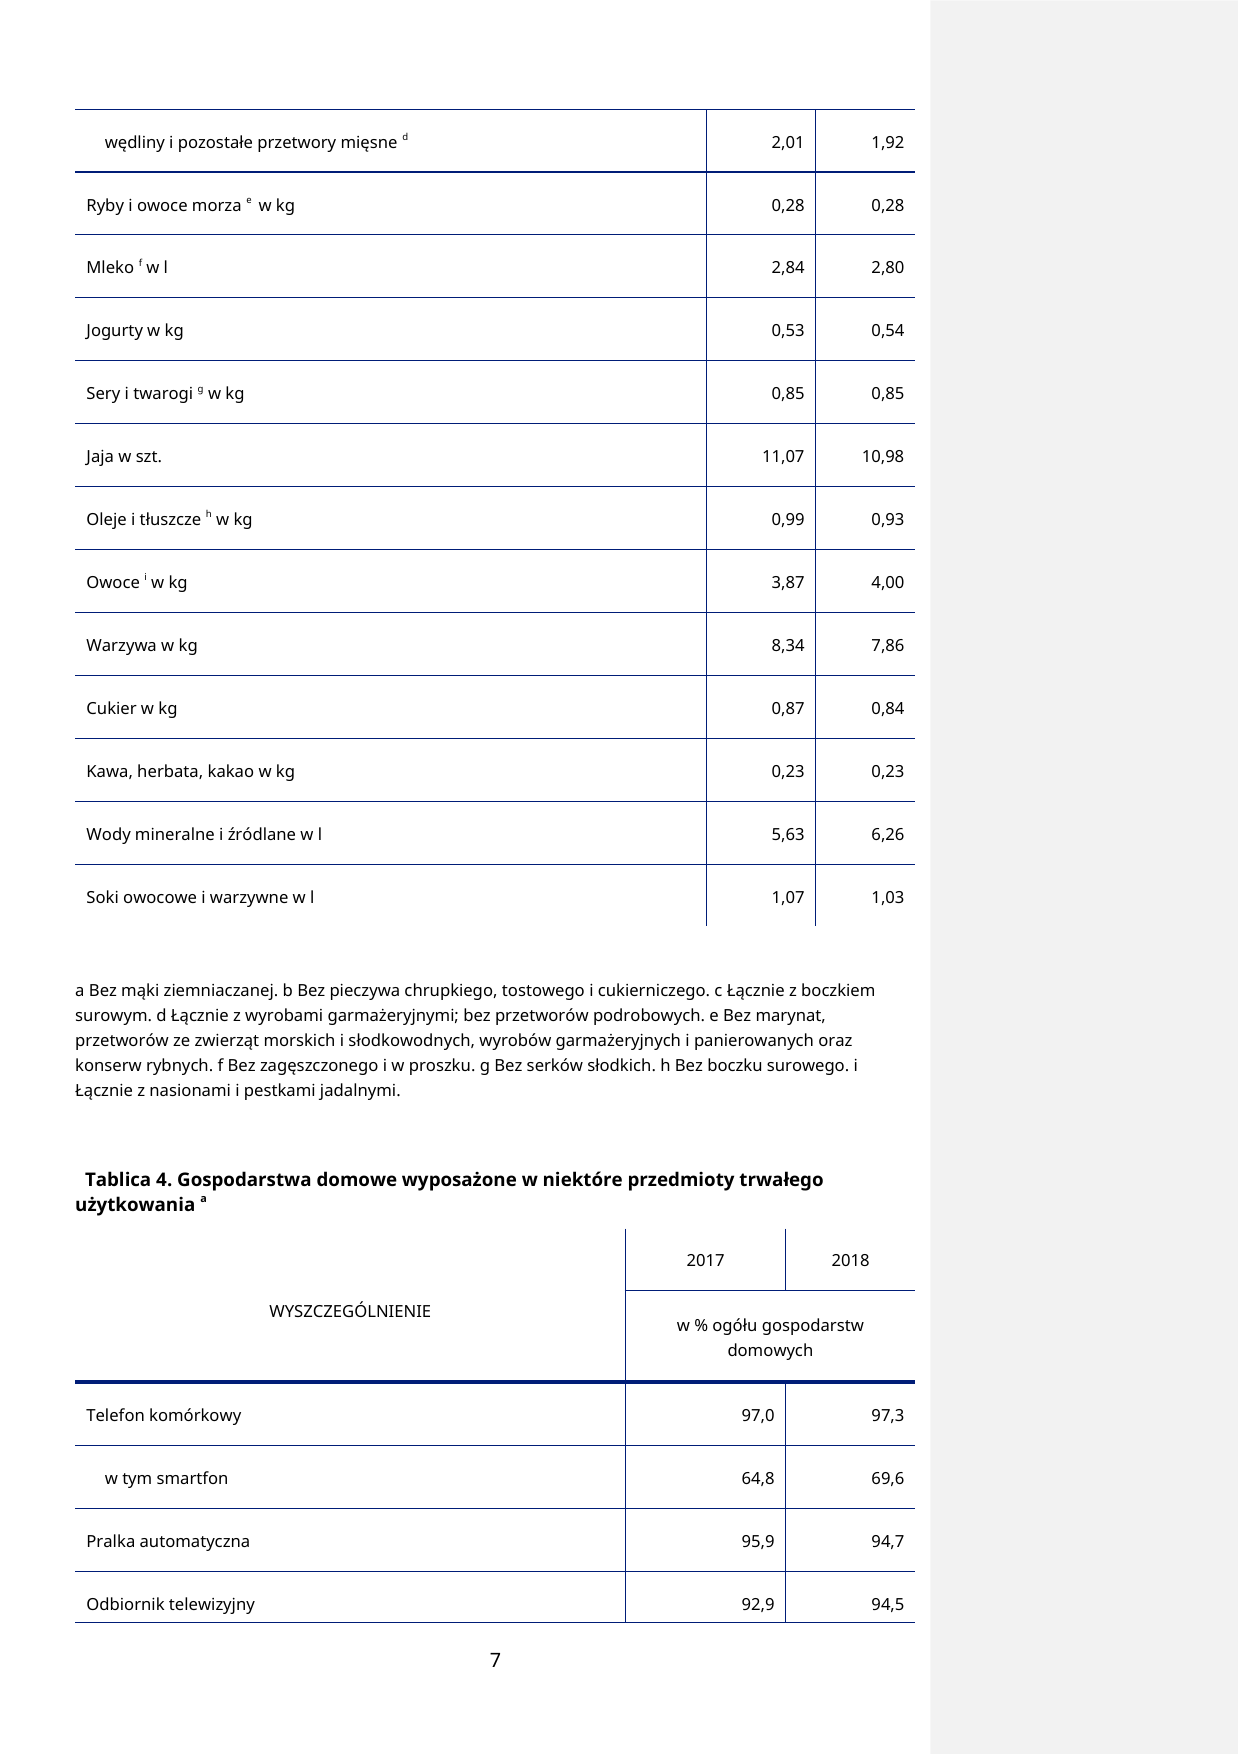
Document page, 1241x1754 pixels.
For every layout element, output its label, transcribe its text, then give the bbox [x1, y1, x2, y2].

table_cell 11,07 [707, 424, 815, 486]
table_cell 0,85 [816, 361, 915, 423]
table_cell 0,53 [707, 298, 815, 360]
table_cell 0,84 [816, 676, 915, 738]
table_cell 2,01 [707, 110, 815, 171]
table_cell 10,98 [816, 424, 915, 486]
table_cell 5,63 [707, 802, 815, 863]
table_cell Mleko f w l [75, 235, 706, 297]
table_cell 0,28 [707, 173, 815, 234]
table_cell Sery i twarogi g w kg [75, 361, 706, 423]
table_cell Owoce i w kg [75, 550, 706, 612]
table_cell 0,54 [816, 298, 915, 360]
table_cell Soki owocowe i warzywne w l [75, 865, 706, 926]
table_cell 3,87 [707, 550, 815, 612]
table_cell 94,7 [786, 1509, 915, 1571]
table_cell Pralka automatyczna [75, 1509, 625, 1571]
table_cell 0,93 [816, 487, 915, 549]
table_cell 8,34 [707, 613, 815, 675]
table_cell wędliny i pozostałe przetwory mięsne d [75, 110, 706, 171]
table_cell w % ogółu gospodarstw domowych [626, 1291, 915, 1380]
table_header Wyszczególnienie [75, 1229, 625, 1380]
table_cell 0,87 [707, 676, 815, 738]
table_cell Kawa, herbata, kakao w kg [75, 739, 706, 801]
text Tablica 4. Gospodarstwa domowe wyposażone w niektóre przedmioty trwałego użytkowania a [75, 1166, 915, 1216]
table_cell 6,26 [816, 802, 915, 863]
table_cell 2,80 [816, 235, 915, 297]
table_cell 1,03 [816, 865, 915, 926]
table_cell 0,28 [816, 173, 915, 234]
table_cell 0,23 [707, 739, 815, 801]
table_cell Wody mineralne i źródlane w l [75, 802, 706, 863]
table_cell 95,9 [626, 1509, 785, 1571]
table_header 2017 [626, 1229, 785, 1290]
table_cell Jaja w szt. [75, 424, 706, 486]
table_cell 94,5 [786, 1572, 915, 1622]
table_cell w tym smartfon [75, 1446, 625, 1508]
table_cell Ryby i owoce morza e w kg [75, 173, 706, 234]
table_cell Telefon komórkowy [75, 1384, 625, 1445]
table_cell Cukier w kg [75, 676, 706, 738]
text a Bez mąki ziemniaczanej. b Bez pieczywa chrupkiego, tostowego i cukierniczego. c Łącznie z boczkiem surowym. d Łącznie z wyrobami garmażeryjnymi; bez przetworów podrobowych. e Bez marynat, przetworów ze zwierząt morskich i słodkowodnych, wyrobów garmażeryjnych i panierowanych oraz konserw rybnych. f Bez zagęszczonego i w proszku. g Bez serków słodkich. h Bez boczku surowego. i Łącznie z nasionami i pestkami jadalnymi. [75, 976, 915, 1101]
table_cell Jogurty w kg [75, 298, 706, 360]
table_cell 92,9 [626, 1572, 785, 1622]
table_cell 7,86 [816, 613, 915, 675]
table_cell 64,8 [626, 1446, 785, 1508]
table_cell 1,07 [707, 865, 815, 926]
table_cell 2,84 [707, 235, 815, 297]
table_cell Oleje i tłuszcze h w kg [75, 487, 706, 549]
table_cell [75, 1572, 625, 1622]
table_cell 69,6 [786, 1446, 915, 1508]
table_cell 0,99 [707, 487, 815, 549]
table_cell 4,00 [816, 550, 915, 612]
table_cell 0,23 [816, 739, 915, 801]
table_header 2018 [786, 1229, 915, 1290]
table_cell 0,85 [707, 361, 815, 423]
table_cell 97,0 [626, 1384, 785, 1445]
table_cell 97,3 [786, 1384, 915, 1445]
table_cell Warzywa w kg [75, 613, 706, 675]
table_cell 1,92 [816, 110, 915, 171]
